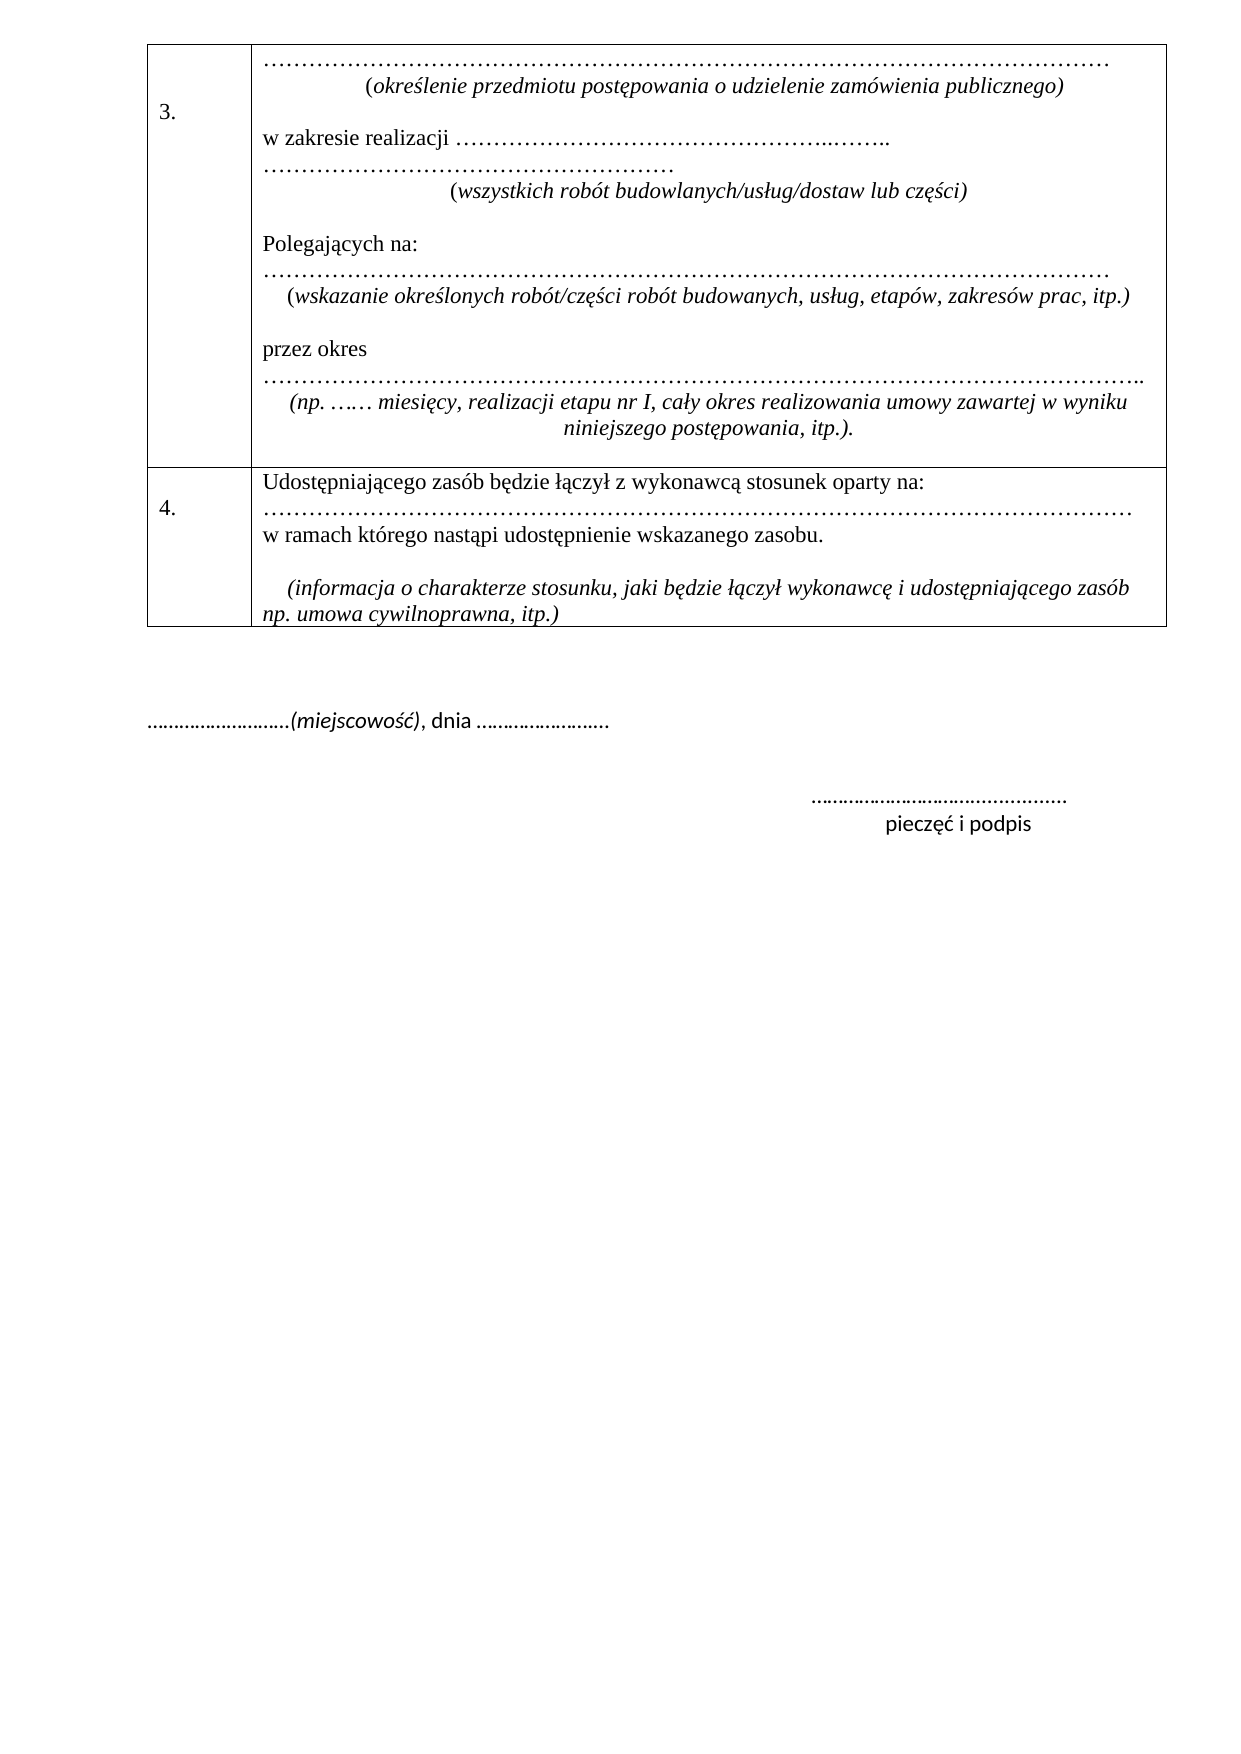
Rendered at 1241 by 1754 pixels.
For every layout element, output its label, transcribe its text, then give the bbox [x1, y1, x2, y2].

text …………………………................. [738, 781, 1093, 809]
table_cell Udostępniającego zasób będzie łączył z wykonawcą stosunek oparty na: …………………………………………………………………………………………………… w ramach którego nastąpi udostępnienie wskazanego zasobu. (informacja o charakterze stosunku, jaki będzie łączył wykonawcę i udostępniającego zasób np. umowa cywilnoprawna, itp.) [252, 468, 1166, 626]
table_cell 4. [148, 468, 251, 626]
text ………………………(miejscowość), dnia ………………….… [148, 706, 1093, 734]
table_cell 3. [148, 45, 251, 467]
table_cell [252, 45, 1166, 467]
text pieczęć i podpis [811, 809, 1093, 837]
